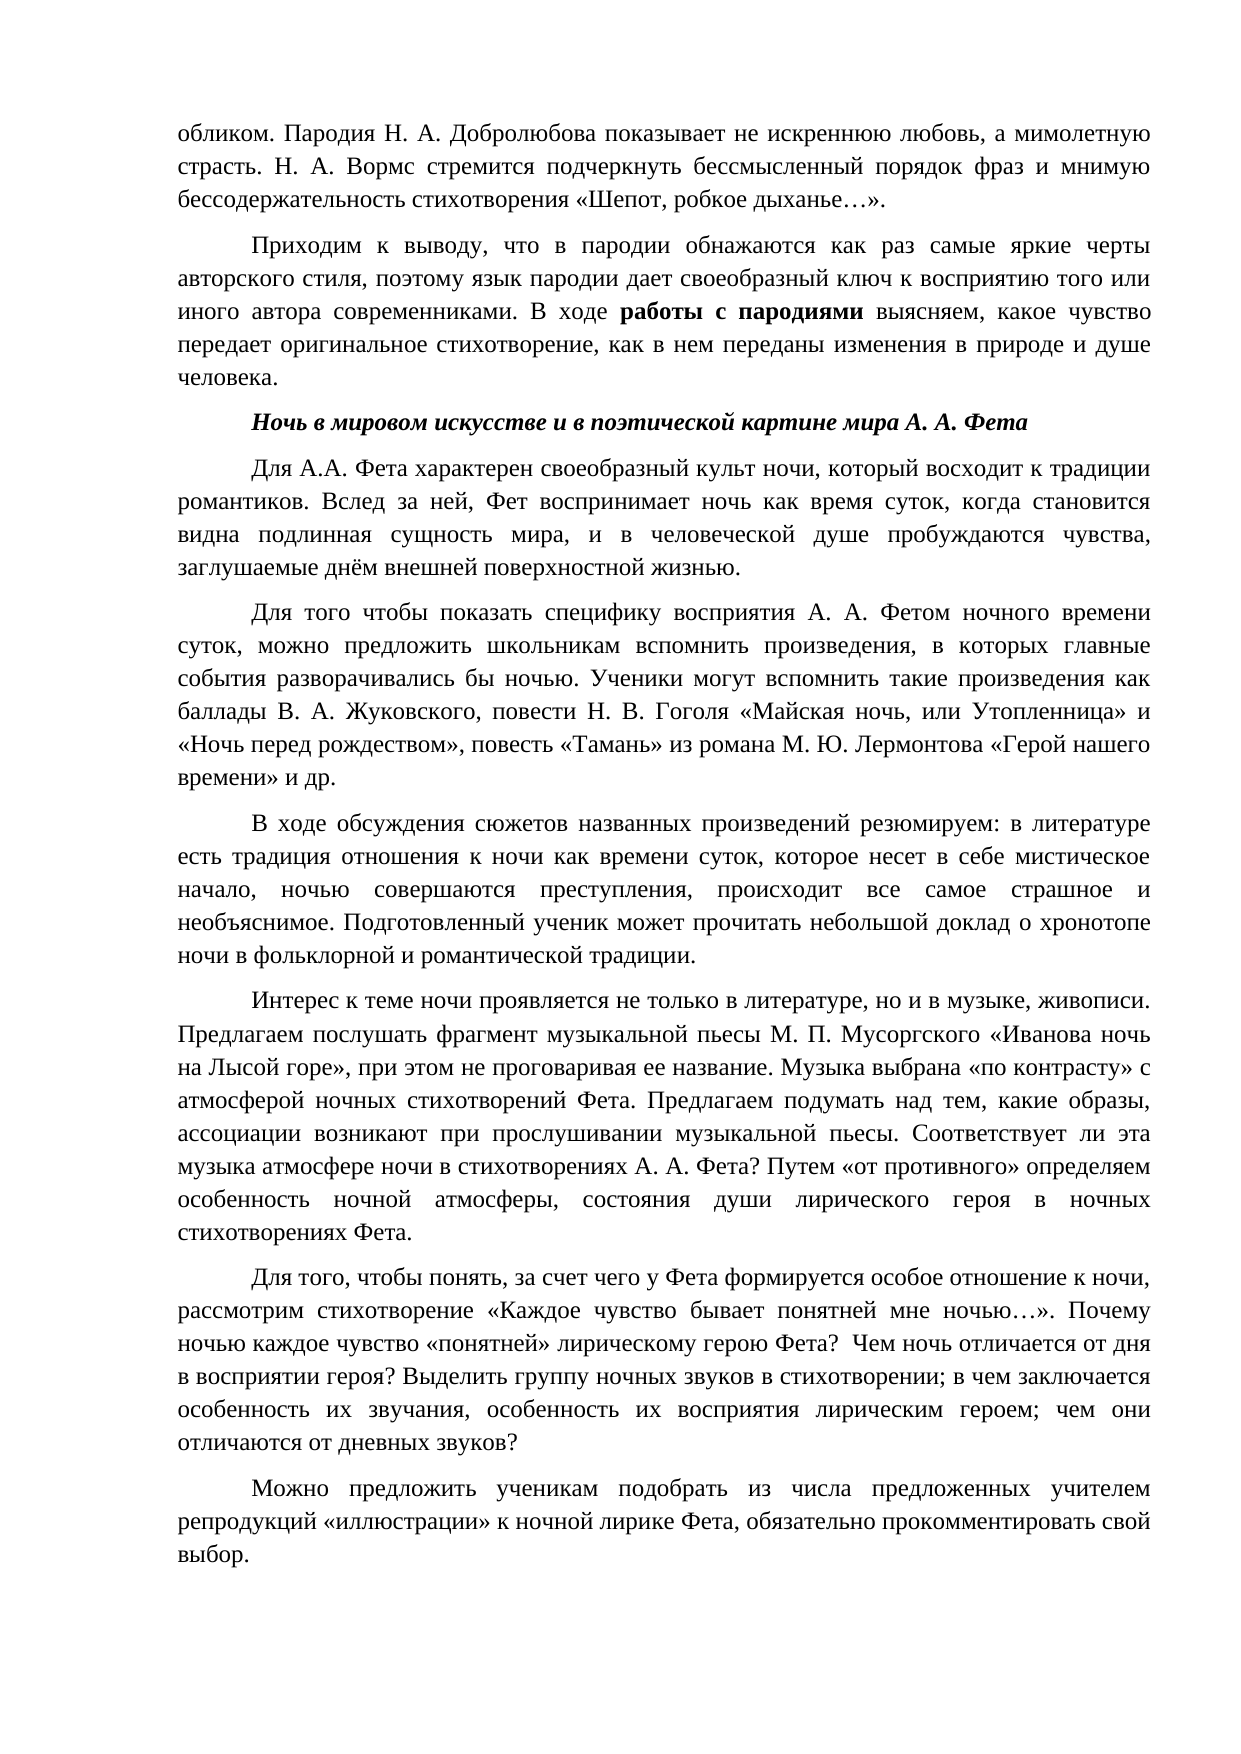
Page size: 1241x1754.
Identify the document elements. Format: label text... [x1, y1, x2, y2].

text Интерес к теме ночи проявляется не только в литературе, но и в музыке, живописи. Предлагаем послушать фрагмент музыкальной пьесы М. П. Мусоргского «Иванова ночь на Лысой горе», при этом не проговаривая ее название. Музыка выбрана «по контрасту» с атмосферой ночных стихотворений Фета. Предлагаем подумать над тем, какие образы, ассоциации возникают при прослушивании музыкальной пьесы. Соответствует ли эта музыка атмосфере ночи в стихотворениях А. А. Фета? Путем «от противного» определяем особенность ночной атмосферы, состояния души лирического героя в ночных стихотворениях Фета. [177, 986, 1152, 1246]
text Ночь в мировом искусстве и в поэтической картине мира А. А. Фета [177, 407, 1152, 436]
text Приходим к выводу, что в пародии обнажаются как раз самые яркие черты авторского стиля, поэтому язык пародии дает своеобразный ключ к восприятию того или иного автора современниками. В ходе работы с пародиями выясняем, какое чувство передает оригинальное стихотворение, как в нем переданы изменения в природе и душе человека. [177, 230, 1152, 263]
text Приходим к выводу, что в пародии обнажаются как раз самые яркие черты авторского стиля, поэтому язык пародии дает своеобразный ключ к восприятию того или иного автора современниками. В ходе работы с пародиями выясняем, какое чувство передает оригинальное стихотворение, как в нем переданы изменения в природе и душе человека. [177, 357, 1152, 391]
text Для того, чтобы понять, за счет чего у Фета формируется особое отношение к ночи, рассмотрим стихотворение «Каждое чувство бывает понятней мне ночью…». Почему ночью каждое чувство «понятней» лирическому герою Фета? Чем ночь отличается от дня в восприятии героя? Выделить группу ночных звуков в стихотворении; в чем заключается особенность их звучания, особенность их восприятия лирическим героем; чем они отличаются от дневных звуков? [177, 1262, 1152, 1456]
text Можно предложить ученикам подобрать из числа предложенных учителем репродукций «иллюстрации» к ночной лирике Фета, обязательно прокомментировать свой выбор. [177, 1473, 1152, 1568]
text Для того чтобы показать специфику восприятия А. А. Фетом ночного времени суток, можно предложить школьникам вспомнить произведения, в которых главные события разворачивались бы ночью. Ученики могут вспомнить такие произведения как баллады В. А. Жуковского, повести Н. В. Гоголя «Майская ночь, или Утопленница» и «Ночь перед рождеством», повесть «Тамань» из романа М. Ю. Лермонтова «Герой нашего времени» и др. [177, 597, 1152, 791]
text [177, 180, 1152, 213]
text В ходе обсуждения сюжетов названных произведений резюмируем: в литературе есть традиция отношения к ночи как времени суток, которое несет в себе мистическое начало, ночью совершаются преступления, происходит все самое страшное и необъяснимое. Подготовленный ученик может прочитать небольшой доклад о хронотопе ночи в фольклорной и романтической традиции. [177, 808, 1152, 969]
text Для А.А. Фета характерен своеобразный культ ночи, который восходит к традиции романтиков. Вслед за ней, Фет воспринимает ночь как время суток, когда становится видна подлинная сущность мира, и в человеческой душе пробуждаются чувства, заглушаемые днём внешней поверхностной жизнью. [177, 453, 1152, 581]
